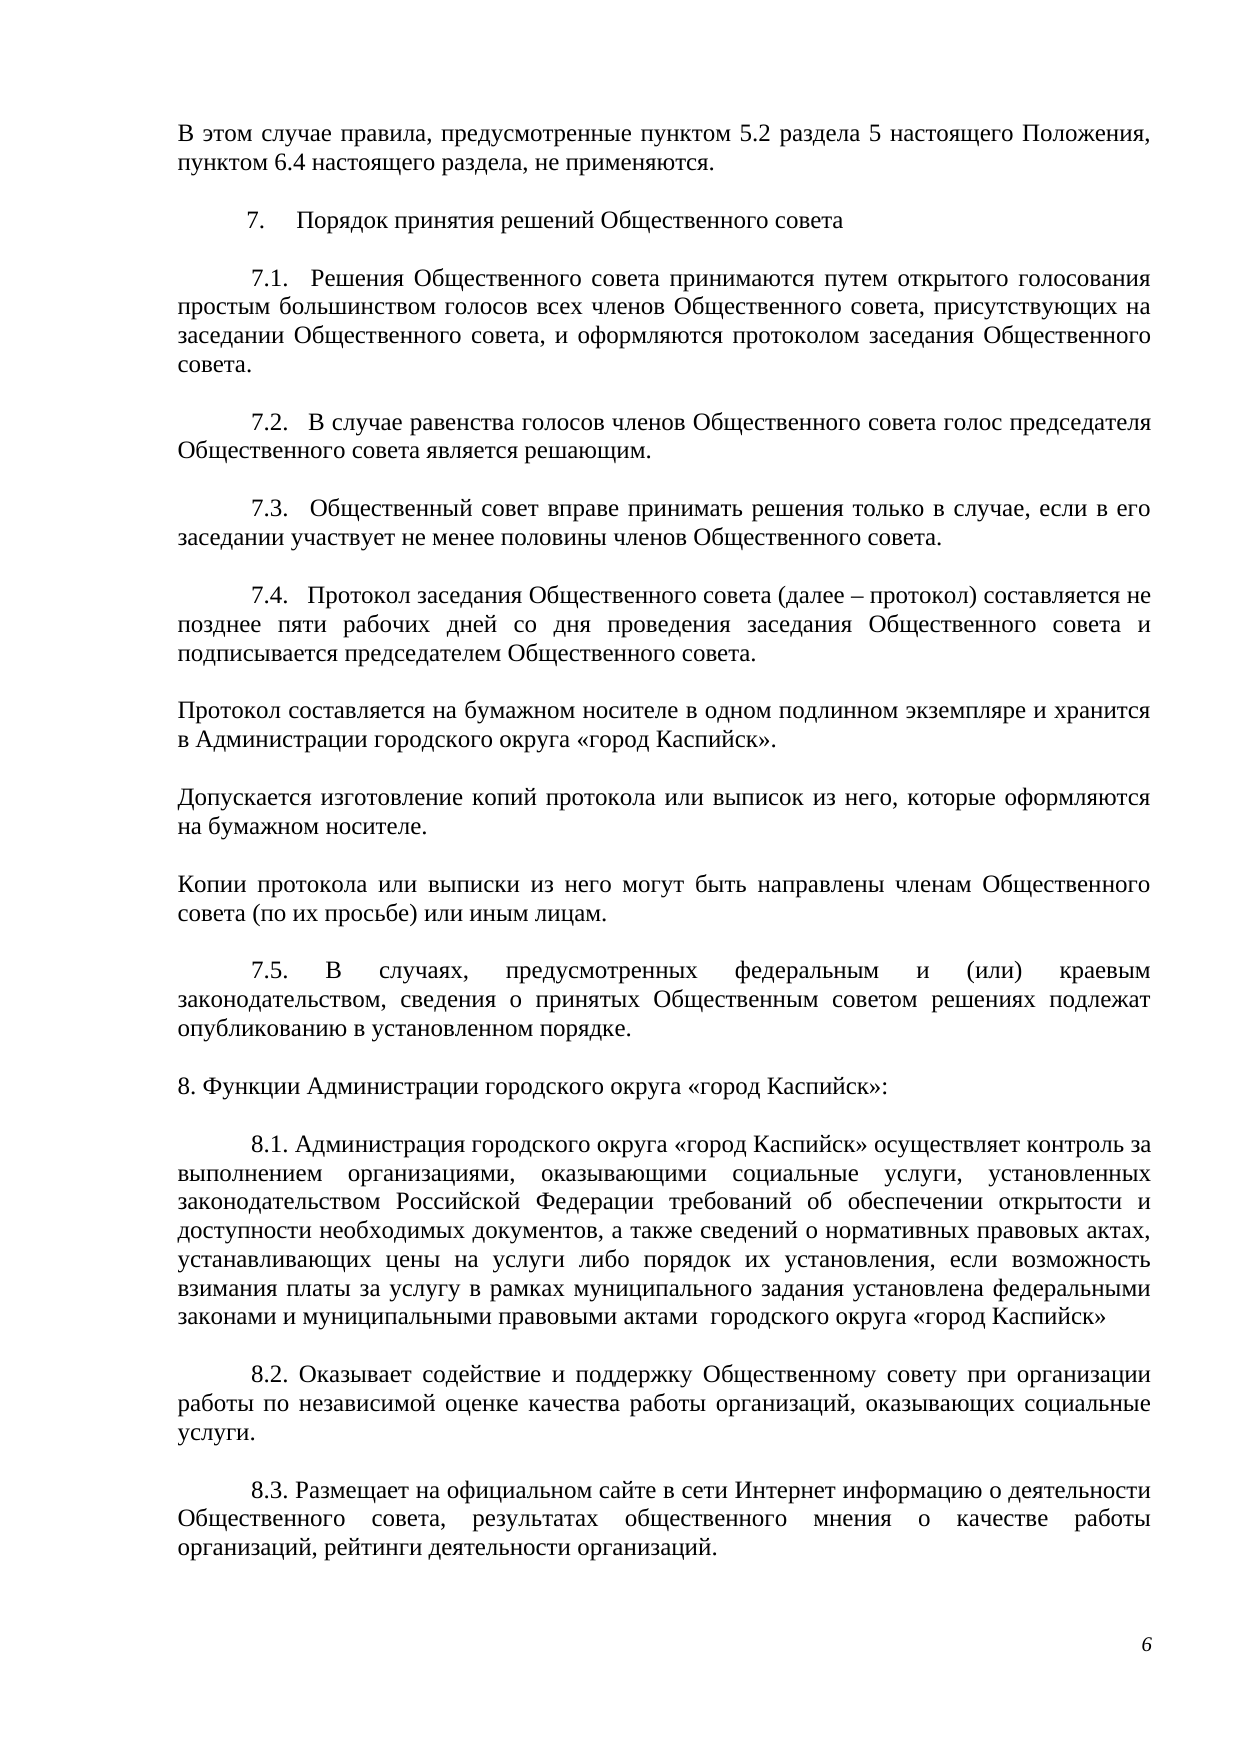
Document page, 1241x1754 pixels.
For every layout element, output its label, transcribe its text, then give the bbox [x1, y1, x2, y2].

text 7.1. Решения Общественного совета принимаются путем открытого голосования простым большинством голосов всех членов Общественного совета, присутствующих на заседании Общественного совета, и оформляются протоколом заседания Общественного совета. [177, 263, 1152, 378]
text В этом случае правила, предусмотренные пунктом 5.2 раздела 5 настоящего Положения, пунктом 6.4 настоящего раздела, не применяются. [177, 118, 1152, 176]
text 7.5. В случаях, предусмотренных федеральным и (или) краевым законодательством, сведения о принятых Общественным советом решениях подлежат опубликованию в установленном порядке. [177, 956, 1152, 1042]
text 7.4. Протокол заседания Общественного совета (далее – протокол) составляется не позднее пяти рабочих дней со дня проведения заседания Общественного совета и подписывается председателем Общественного совета. [177, 580, 1152, 666]
text 7. Порядок принятия решений Общественного совета [177, 205, 1152, 233]
text Копии протокола или выписки из него могут быть направлены членам Общественного совета (по их просьбе) или иным лицам. [177, 869, 1152, 926]
text 7.2. В случае равенства голосов членов Общественного совета голос председателя Общественного совета является решающим. [177, 407, 1152, 464]
text Протокол составляется на бумажном носителе в одном подлинном экземпляре и хранится в Администрации городского округа «город Каспийск». [177, 696, 1152, 753]
text 8.3. Размещает на официальном сайте в сети Интернет информацию о деятельности Общественного совета, результатах общественного мнения о качестве работы организаций, рейтинги деятельности организаций. [177, 1475, 1152, 1561]
text 8. Функции Администрации городского округа «город Каспийск»: [177, 1071, 1152, 1100]
text 8.2. Оказывает содействие и поддержку Общественному совету при организации работы по независимой оценке качества работы организаций, оказывающих социальные услуги. [177, 1359, 1152, 1446]
text Допускается изготовление копий протокола или выписок из него, которые оформляются на бумажном носителе. [177, 782, 1152, 840]
text 8.1. Администрация городского округа «город Каспийск» осуществляет контроль за выполнением организациями, оказывающими социальные услуги, установленных законодательством Российской Федерации требований об обеспечении открытости и доступности необходимых документов, а также сведений о нормативных правовых актах, устанавливающих цены на услуги либо порядок их установления, если возможность взимания платы за услугу в рамках муниципального задания установлена федеральными законами и муниципальными правовыми актами городского округа «город Каспийск» [177, 1129, 1152, 1330]
text 7.3. Общественный совет вправе принимать решения только в случае, если в его заседании участвует не менее половины членов Общественного совета. [177, 493, 1152, 551]
